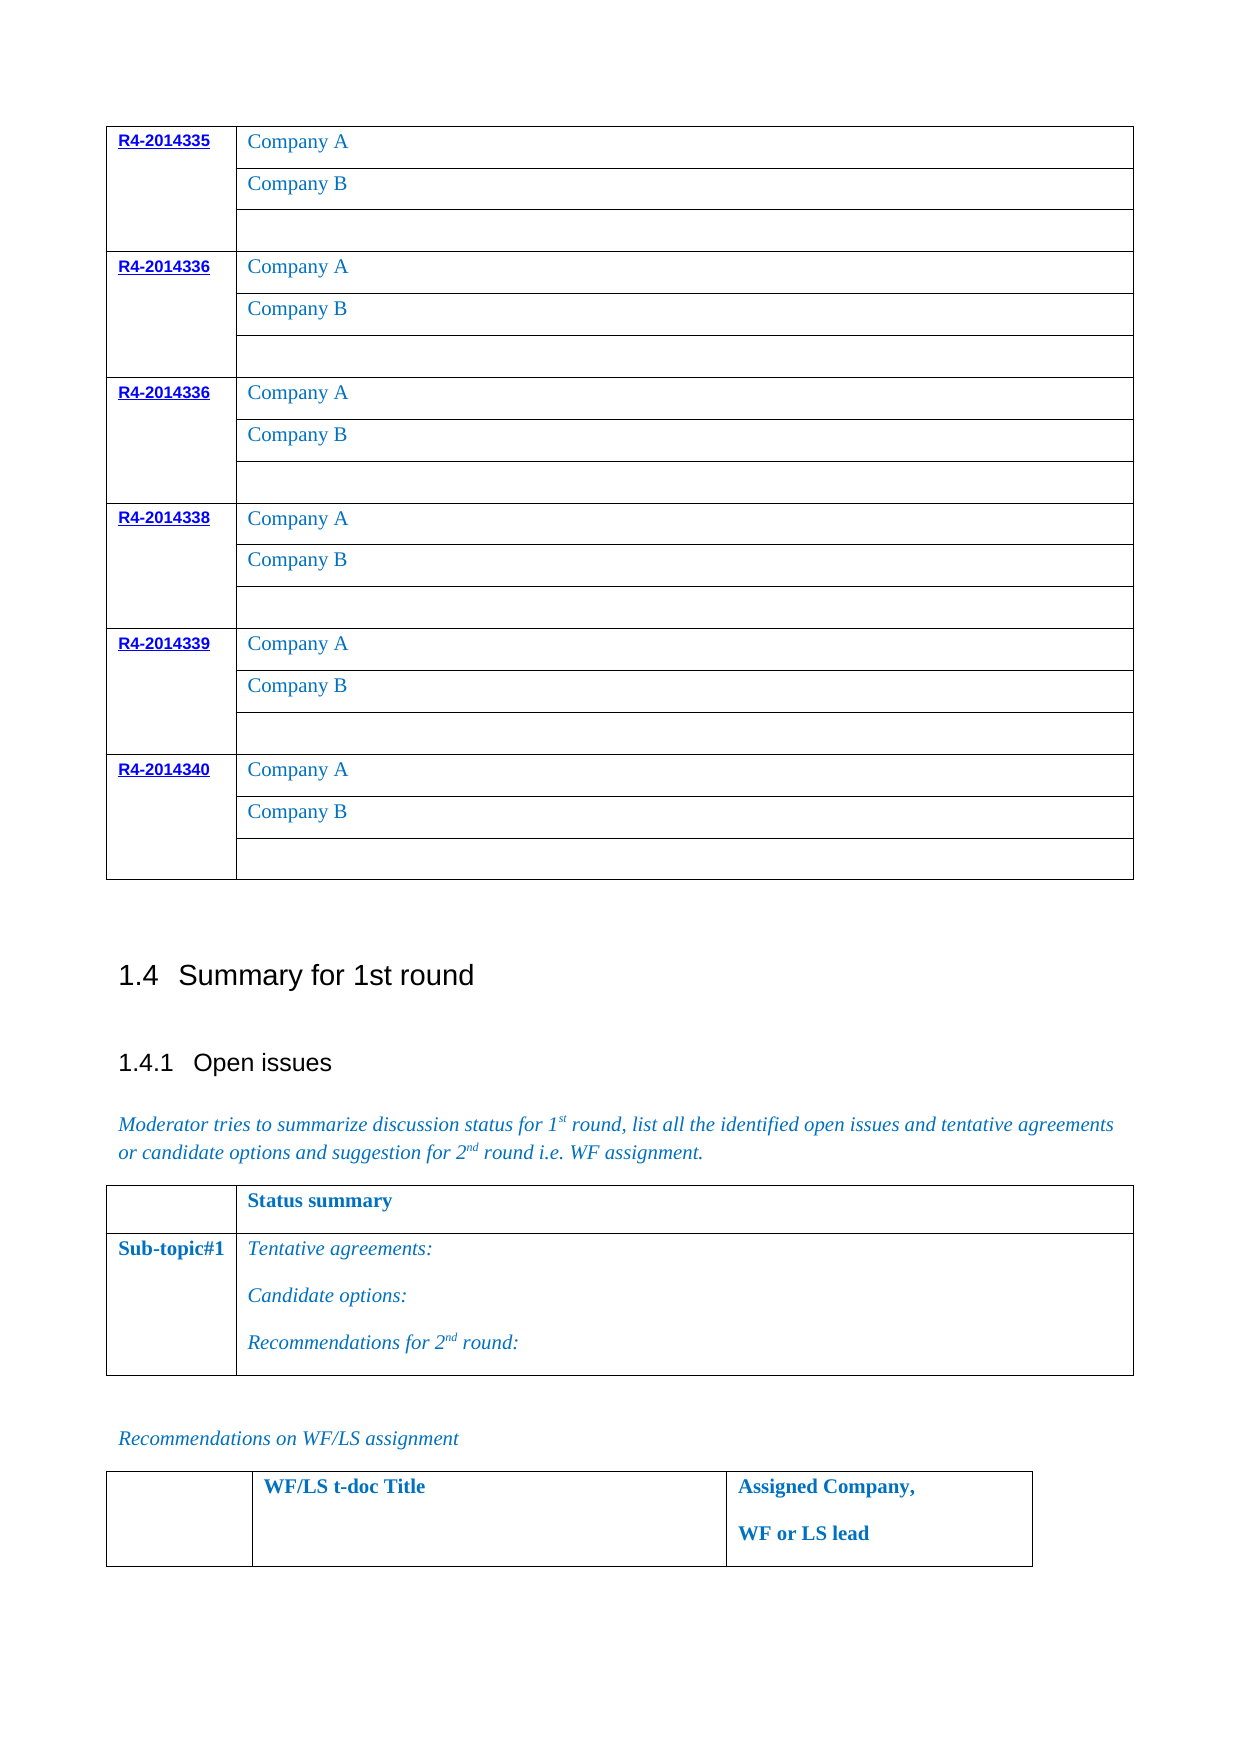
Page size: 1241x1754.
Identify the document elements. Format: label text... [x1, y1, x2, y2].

table_cell Company A [237, 252, 1133, 293]
table_header [107, 1186, 236, 1233]
subtitle Open issues [118, 1034, 1122, 1091]
subtitle Summary for 1st round [118, 946, 1122, 1003]
table_cell R4-2014336 [107, 378, 236, 502]
table_cell Sub-topic#1 [107, 1234, 236, 1375]
table_cell R4-2014340 [107, 755, 236, 879]
table_header [107, 1472, 252, 1566]
table_cell Company B [237, 294, 1133, 335]
text Recommendations on WF/LS assignment [118, 1423, 1122, 1452]
text Moderator tries to summarize discussion status for 1st round, list all the identified open issues and tentative agreements or candidate options and suggestion for 2nd round i.e. WF assignment. [118, 1109, 1122, 1166]
table_cell Company B [237, 797, 1133, 837]
table_header WF/LS t-doc Title [253, 1472, 726, 1566]
table_cell Tentative agreements: Candidate options: Recommendations for 2nd round: [237, 1234, 1133, 1375]
table_cell Company A [237, 504, 1133, 544]
table_cell Company B [237, 671, 1133, 712]
table_header Status summary [237, 1186, 1133, 1233]
table_cell R4-2014339 [107, 629, 236, 754]
table_cell Company B [237, 545, 1133, 586]
table_cell Company A [237, 629, 1133, 670]
table_cell R4-2014338 [107, 504, 236, 628]
table_cell Company B [237, 169, 1133, 209]
table_cell R4-2014335 [107, 127, 236, 251]
table_cell Company A [237, 378, 1133, 419]
table_cell [237, 336, 1133, 377]
table_cell Company A [237, 755, 1133, 796]
table_cell [237, 587, 1133, 628]
table_header Assigned Company, WF or LS lead [727, 1472, 1032, 1566]
table_cell [237, 210, 1133, 251]
table_cell [237, 839, 1133, 879]
table_cell [237, 713, 1133, 754]
table_cell Company B [237, 420, 1133, 461]
table_cell Company A [237, 127, 1133, 167]
table_cell R4-2014336 [107, 252, 236, 377]
table_cell [237, 462, 1133, 502]
